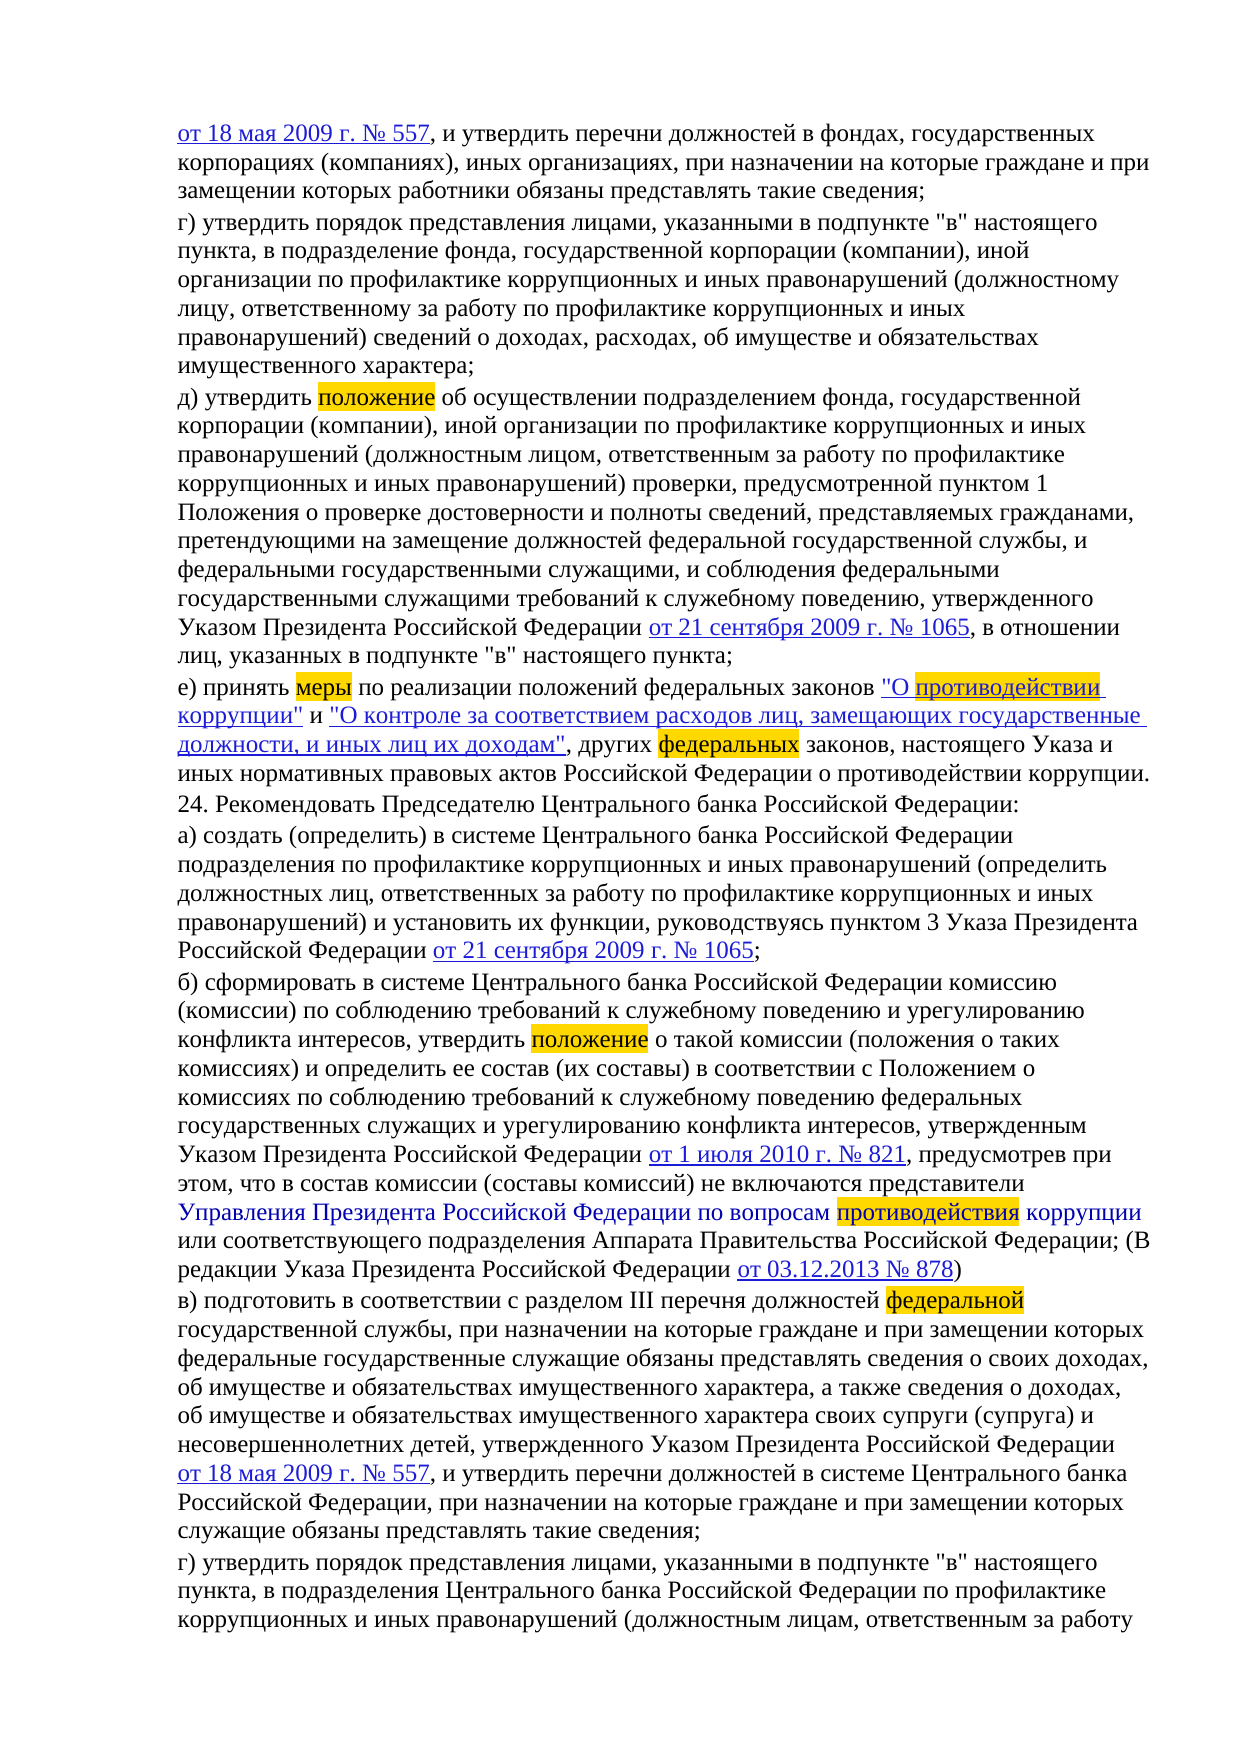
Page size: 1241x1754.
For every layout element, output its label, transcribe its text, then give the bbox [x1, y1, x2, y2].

text в) подготовить в соответствии с разделом III перечня должностей федеральной государственной службы, при назначении на которые граждане и при замещении которых федеральные государственные служащие обязаны представлять сведения о своих доходах, об имуществе и обязательствах имущественного характера, а также сведения о доходах, об имуществе и обязательствах имущественного характера своих супруги (супруга) и несовершеннолетних детей, утвержденного Указом Президента Российской Федерации от 18 мая 2009 г. № 557, и утвердить перечни должностей в системе Центрального банка Российской Федерации, при назначении на которые граждане и при замещении которых служащие обязаны представлять такие сведения; [177, 1286, 1152, 1544]
text д) утвердить положение об осуществлении подразделением фонда, государственной корпорации (компании), иной организации по профилактике коррупционных и иных правонарушений (должностным лицом, ответственным за работу по профилактике коррупционных и иных правонарушений) проверки, предусмотренной пунктом 1 Положения о проверке достоверности и полноты сведений, представляемых гражданами, претендующими на замещение должностей федеральной государственной службы, и федеральными государственными служащими, и соблюдения федеральными государственными служащими требований к служебному поведению, утвержденного Указом Президента Российской Федерации от 21 сентября 2009 г. № 1065, в отношении лиц, указанных в подпункте "в" настоящего пункта; [177, 382, 1152, 669]
text а) создать (определить) в системе Центрального банка Российской Федерации подразделения по профилактике коррупционных и иных правонарушений (определить должностных лиц, ответственных за работу по профилактике коррупционных и иных правонарушений) и установить их функции, руководствуясь пунктом 3 Указа Президента Российской Федерации от 21 сентября 2009 г. № 1065; [177, 821, 1152, 964]
text 24. Рекомендовать Председателю Центрального банка Российской Федерации: [177, 789, 1152, 818]
text е) принять меры по реализации положений федеральных законов "О противодействии коррупции" и "О контроле за соответствием расходов лиц, замещающих государственные должности, и иных лиц их доходам", других федеральных законов, настоящего Указа и иных нормативных правовых актов Российской Федерации о противодействии коррупции. [177, 672, 1152, 787]
text г) утвердить порядок представления лицами, указанными в подпункте "в" настоящего пункта, в подразделение фонда, государственной корпорации (компании), иной организации по профилактике коррупционных и иных правонарушений (должностному лицу, ответственному за работу по профилактике коррупционных и иных правонарушений) сведений о доходах, расходах, об имуществе и обязательствах имущественного характера; [177, 207, 1152, 379]
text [177, 1547, 1152, 1633]
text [177, 118, 1152, 204]
text б) сформировать в системе Центрального банка Российской Федерации комиссию (комиссии) по соблюдению требований к служебному поведению и урегулированию конфликта интересов, утвердить положение о такой комиссии (положения о таких комиссиях) и определить ее состав (их составы) в соответствии с Положением о комиссиях по соблюдению требований к служебному поведению федеральных государственных служащих и урегулированию конфликта интересов, утвержденным Указом Президента Российской Федерации от 1 июля 2010 г. № 821, предусмотрев при этом, что в состав комиссии (составы комиссий) не включаются представители Управления Президента Российской Федерации по вопросам противодействия коррупции или соответствующего подразделения Аппарата Правительства Российской Федерации; (В редакции Указа Президента Российской Федерации от 03.12.2013 № 878) [177, 967, 1152, 1283]
